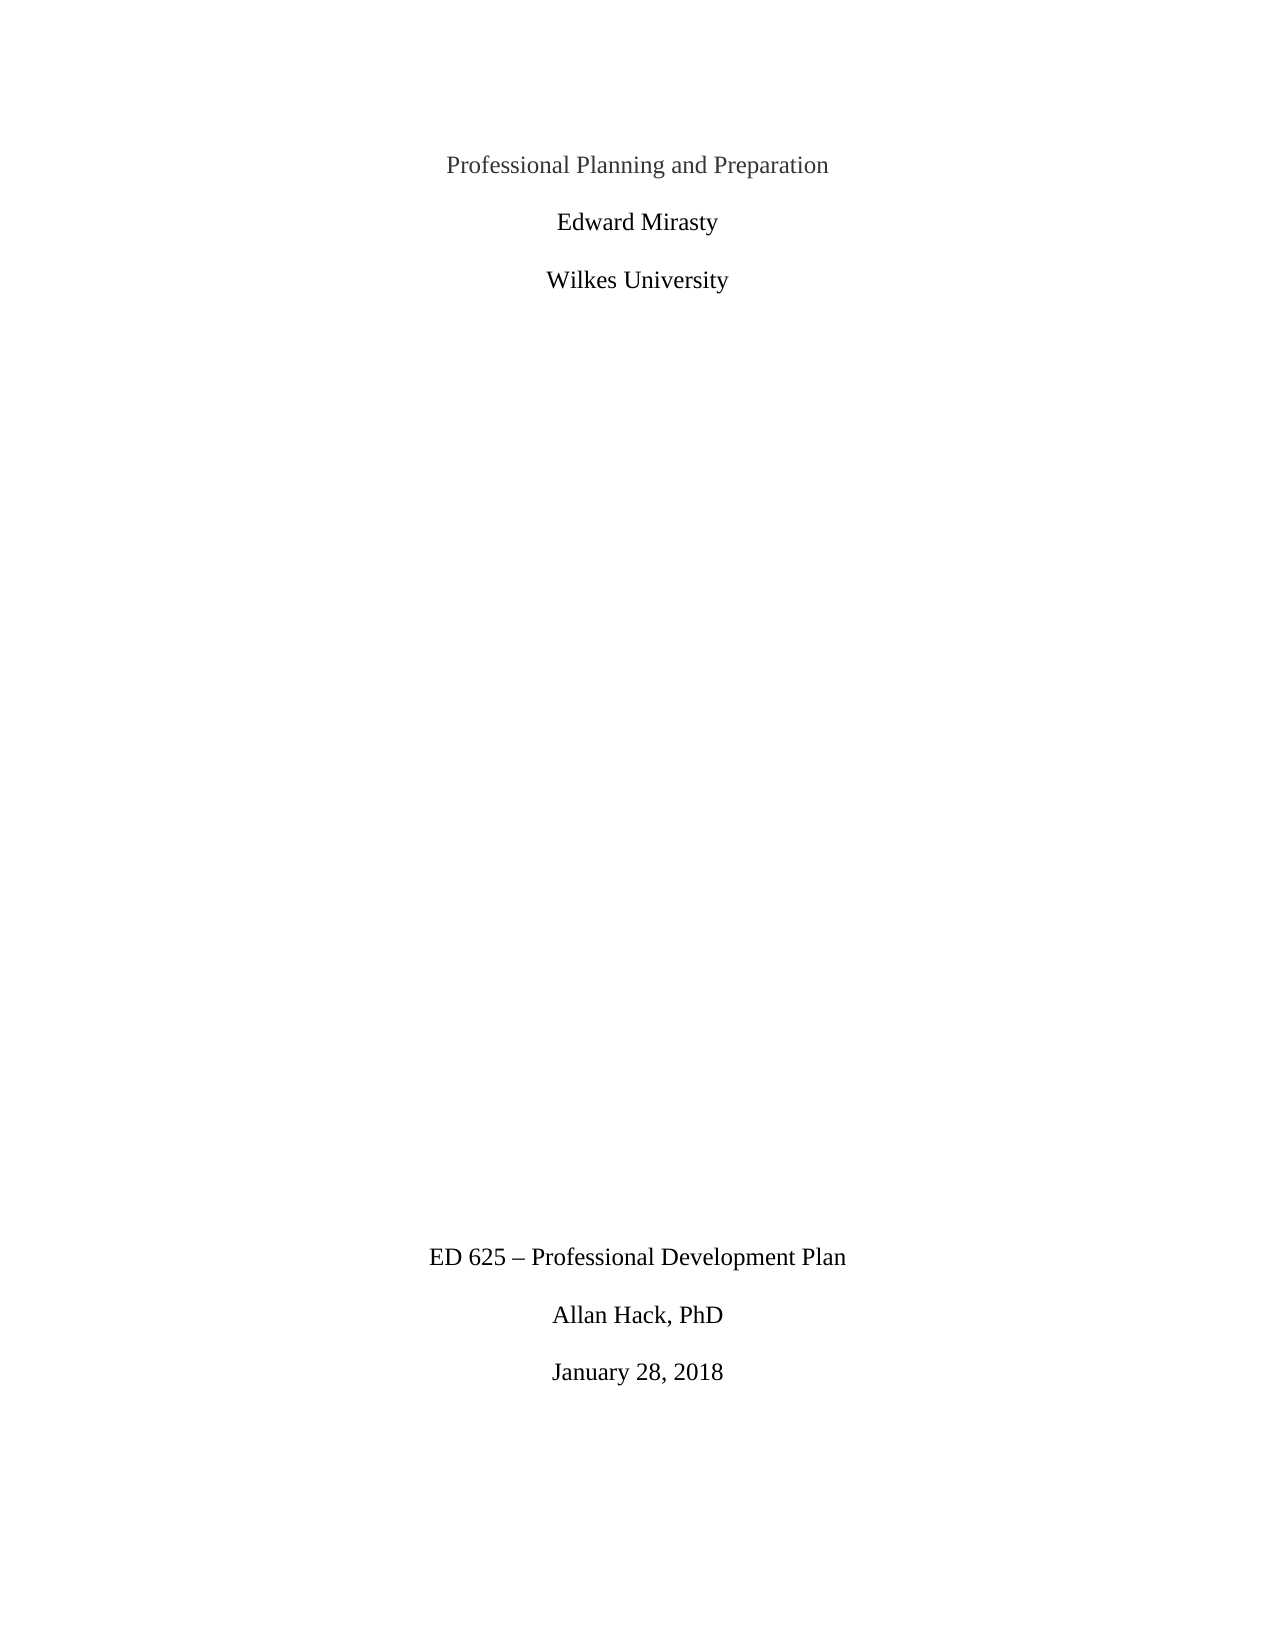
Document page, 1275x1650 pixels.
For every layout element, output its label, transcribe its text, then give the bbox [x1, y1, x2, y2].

text January 28, 2018 [150, 1357, 1125, 1386]
text Professional Planning and Preparation [150, 150, 1125, 179]
text ED 625 – Professional Development Plan [150, 1242, 1125, 1271]
text Wilkes University [150, 265, 1125, 294]
text Allan Hack, PhD [150, 1300, 1125, 1329]
text Edward Mirasty [150, 207, 1125, 236]
